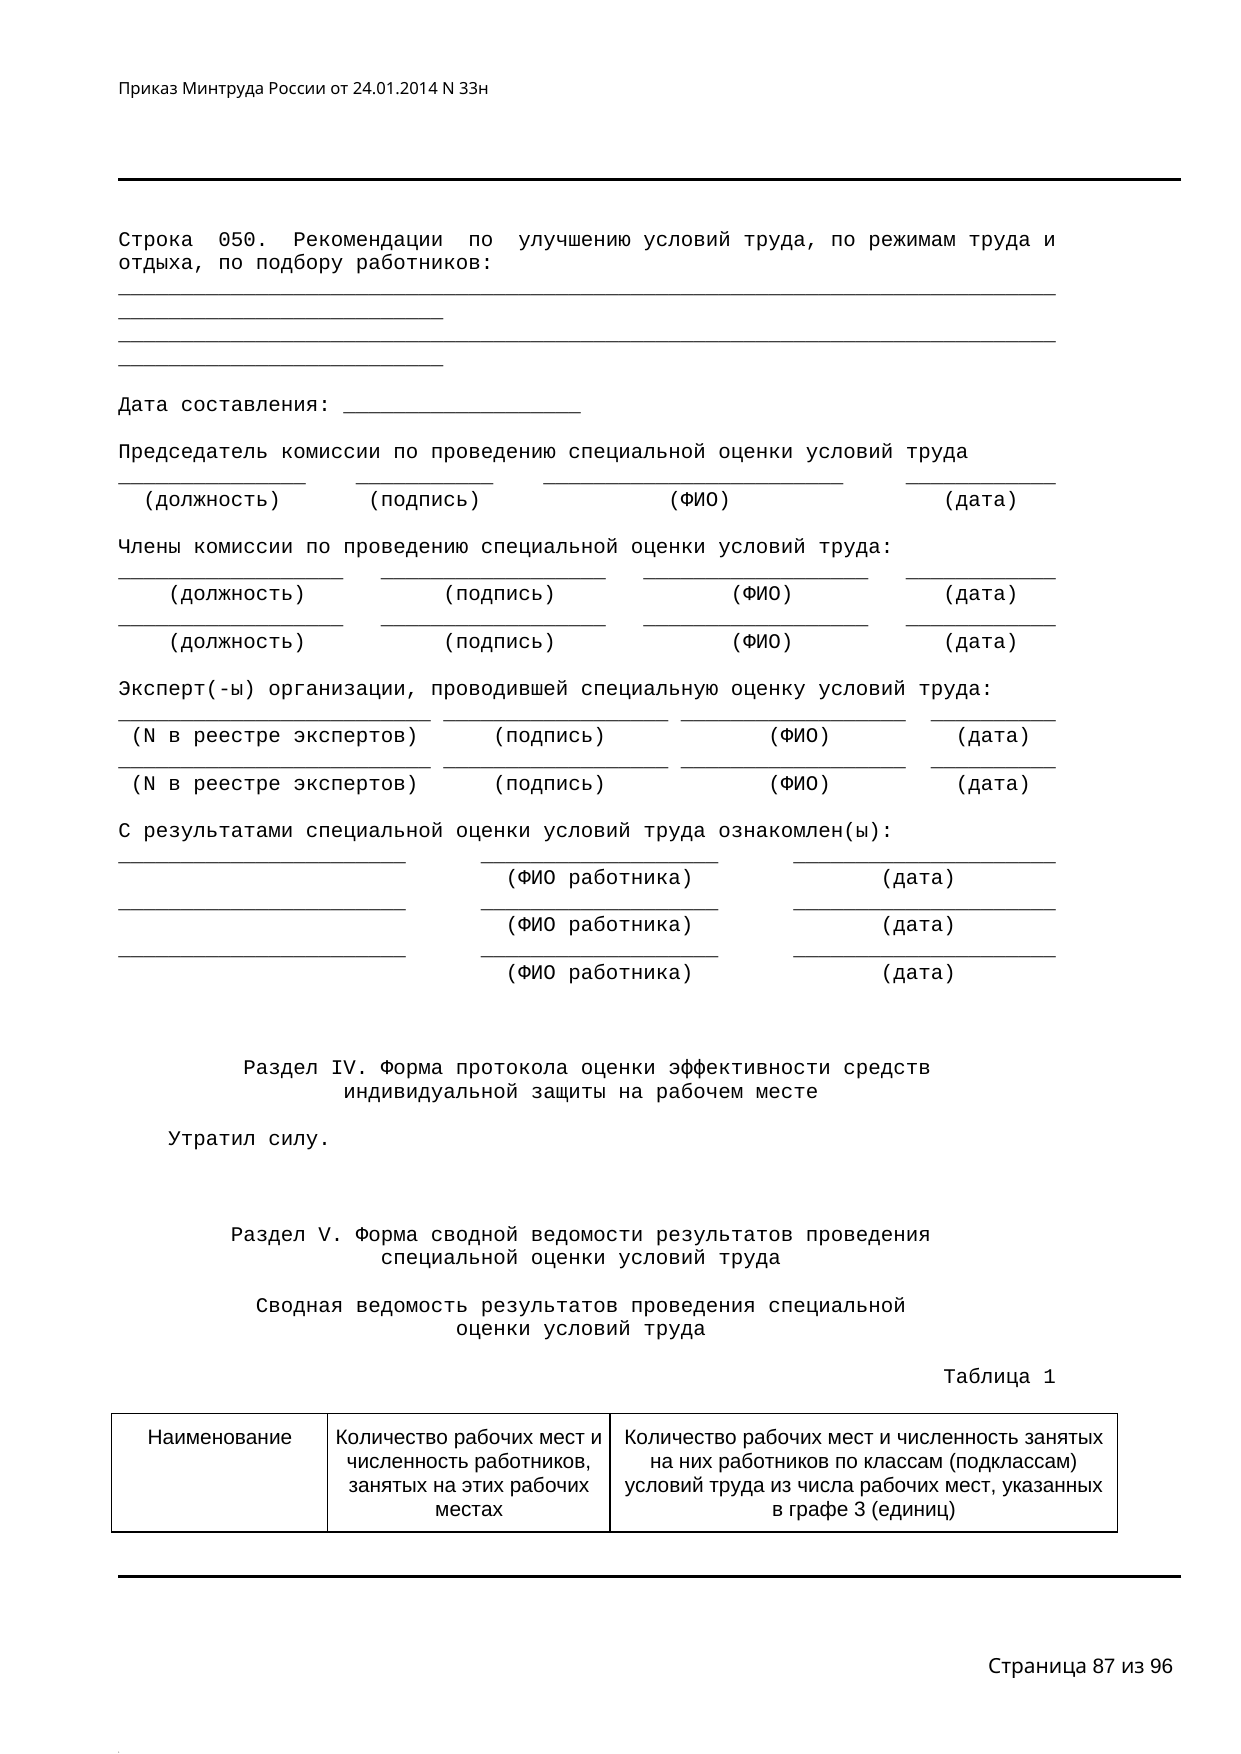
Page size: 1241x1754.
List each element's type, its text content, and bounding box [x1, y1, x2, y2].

text Члены комиссии по проведению специальной оценки условий труда: [118, 536, 1181, 560]
text (N в реестре экспертов) (подпись) (ФИО) (дата) [118, 773, 1181, 796]
text отдыха, по подбору работников: [118, 252, 1181, 276]
text (ФИО работника) (дата) [118, 867, 1181, 891]
text _________________________ __________________ __________________ __________ [118, 749, 1181, 773]
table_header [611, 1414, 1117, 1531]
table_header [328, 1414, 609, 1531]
text _______________ ___________ ________________________ ____________ [118, 465, 1181, 489]
text специальной оценки условий труда [118, 1247, 1181, 1271]
text Строка 050. Рекомендации по улучшению условий труда, по режимам труда и [118, 229, 1181, 252]
text _______________________ ___________________ _____________________ [118, 938, 1181, 962]
text (должность) (подпись) (ФИО) (дата) [118, 583, 1181, 607]
text (должность) (подпись) (ФИО) (дата) [118, 631, 1181, 654]
text _______________________ ___________________ _____________________ [118, 891, 1181, 914]
text С результатами специальной оценки условий труда ознакомлен(ы): [118, 820, 1181, 843]
text Эксперт(-ы) организации, проводившей специальную оценку условий труда: [118, 678, 1181, 702]
text __________________ __________________ __________________ ____________ [118, 560, 1181, 583]
text _________________________ __________________ __________________ __________ [118, 702, 1181, 725]
text __________________ __________________ __________________ ____________ [118, 607, 1181, 631]
text Председатель комиссии по проведению специальной оценки условий труда [118, 442, 1181, 465]
text __________________________ [118, 300, 1181, 323]
text Утратил силу. [118, 1128, 1181, 1152]
text (ФИО работника) (дата) [118, 962, 1181, 985]
text Раздел V. Форма сводной ведомости результатов проведения [118, 1224, 1181, 1247]
text Сводная ведомость результатов проведения специальной [118, 1295, 1181, 1318]
text (N в реестре экспертов) (подпись) (ФИО) (дата) [118, 725, 1181, 749]
text Таблица 1 [118, 1366, 1181, 1389]
text ___________________________________________________________________________ [118, 323, 1181, 347]
text индивидуальной защиты на рабочем месте [118, 1081, 1181, 1104]
text Дата составления: ___________________ [118, 394, 1181, 418]
text (должность) (подпись) (ФИО) (дата) [118, 489, 1181, 512]
text _______________________ ___________________ _____________________ [118, 843, 1181, 867]
text (ФИО работника) (дата) [118, 914, 1181, 938]
text ___________________________________________________________________________ [118, 276, 1181, 300]
text Раздел IV. Форма протокола оценки эффективности средств [118, 1057, 1181, 1081]
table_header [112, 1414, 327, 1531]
text оценки условий труда [118, 1318, 1181, 1342]
text __________________________ [118, 347, 1181, 371]
